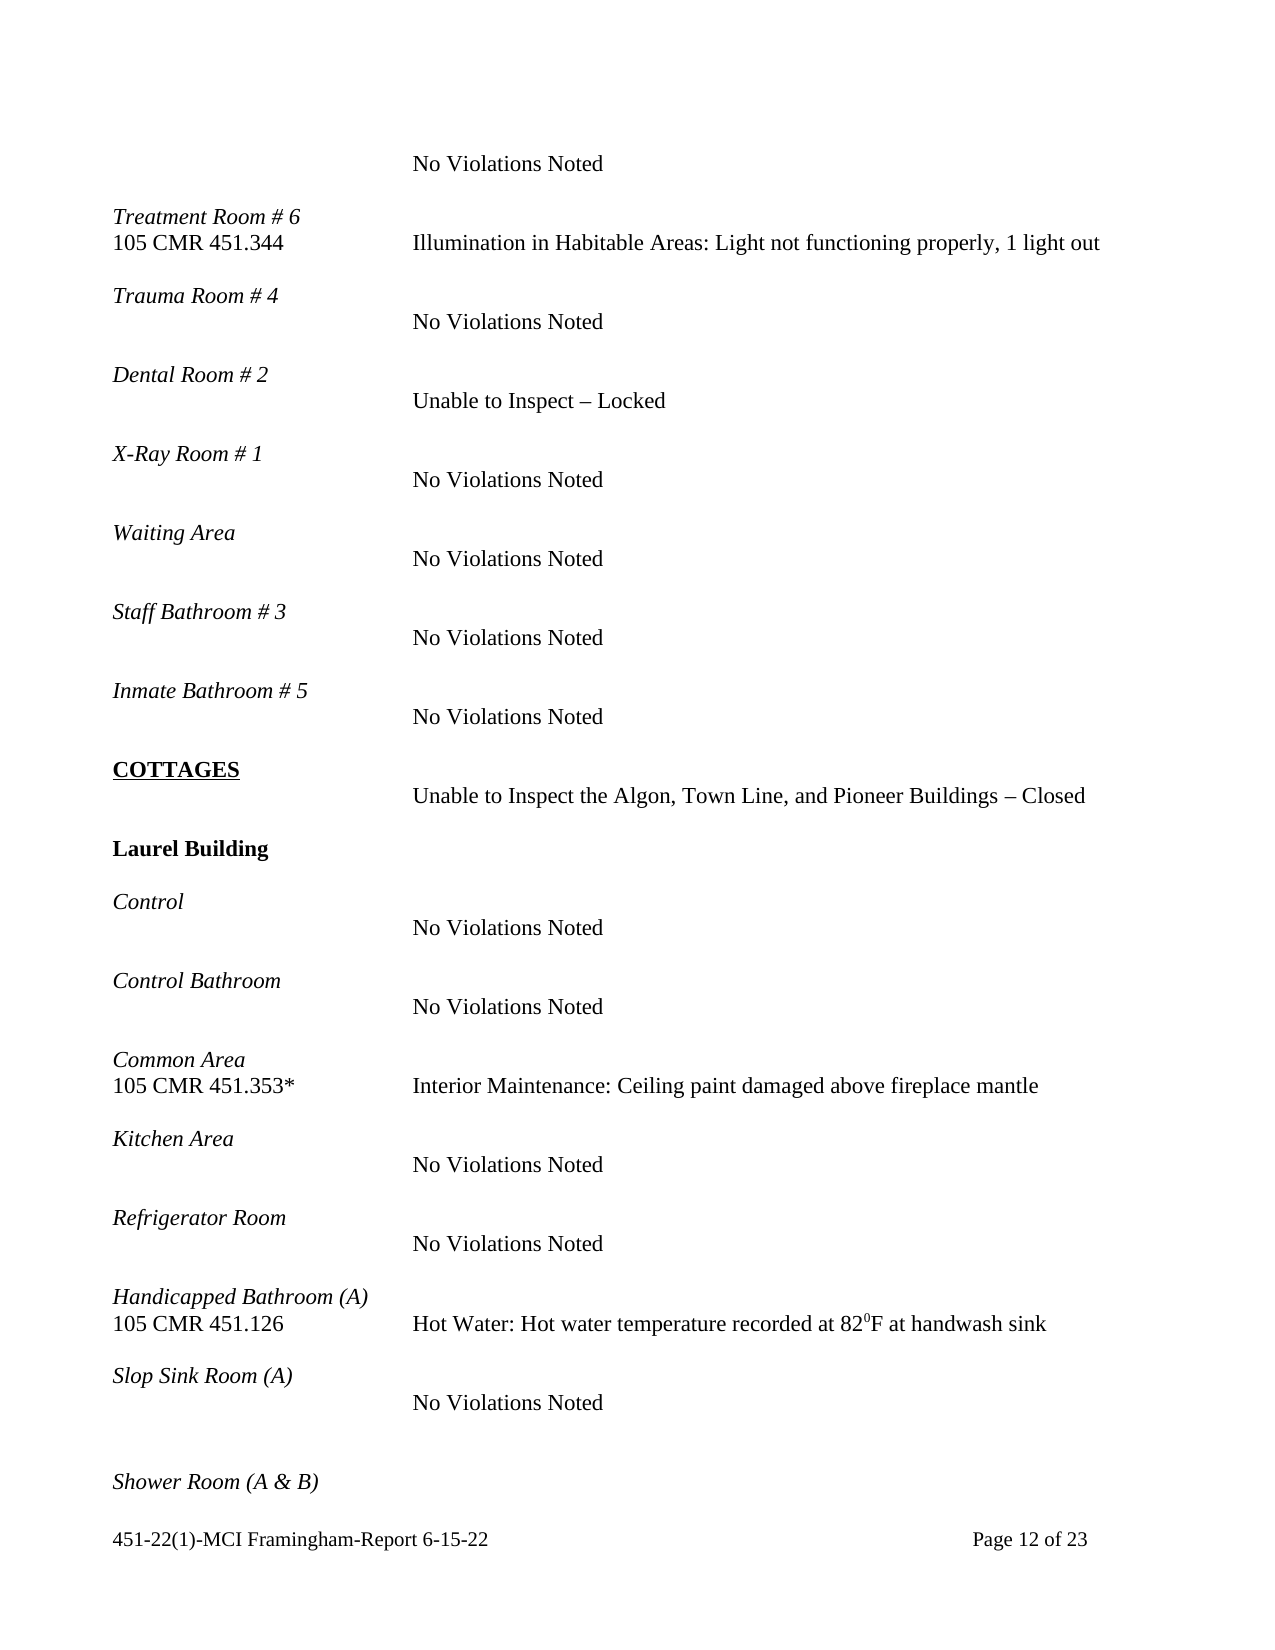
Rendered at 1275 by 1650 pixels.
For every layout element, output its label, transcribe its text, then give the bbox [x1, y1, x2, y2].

text No Violations Noted [112, 914, 1162, 941]
text No Violations Noted [112, 150, 1162, 176]
text Kitchen Area [112, 1125, 1162, 1151]
text Waiting Area [112, 519, 1162, 545]
text No Violations Noted [112, 308, 1162, 334]
text Laurel Building [112, 835, 1162, 862]
text No Violations Noted [337, 466, 1162, 493]
text Handicapped Bathroom (A) [112, 1283, 1162, 1309]
text 105 CMR 451.126 Hot Water: Hot water temperature recorded at 820F at handwash sink [112, 1309, 1162, 1336]
text COTTAGES [112, 756, 1162, 782]
text Control Bathroom [112, 967, 1162, 993]
text Unable to Inspect the Algon, Town Line, and Pioneer Buildings – Closed [112, 782, 1162, 809]
text No Violations Noted [337, 703, 1162, 730]
text No Violations Noted [112, 1151, 1162, 1178]
text 105 CMR 451.344 Illumination in Habitable Areas: Light not functioning properly, 1 light out [112, 229, 1162, 255]
text Unable to Inspect – Locked [337, 387, 1162, 413]
text Slop Sink Room (A) [112, 1362, 1162, 1389]
text Inmate Bathroom # 5 [112, 677, 1162, 703]
text No Violations Noted [112, 1389, 1162, 1415]
text Shower Room (A & B) [112, 1468, 1162, 1494]
text X-Ray Room # 1 [112, 440, 1162, 466]
text No Violations Noted [112, 993, 1162, 1020]
text 105 CMR 451.353* Interior Maintenance: Ceiling paint damaged above fireplace mantle [112, 1072, 1162, 1099]
text Dental Room # 2 [112, 361, 1162, 387]
text Refrigerator Room [112, 1204, 1162, 1231]
text No Violations Noted [337, 545, 1162, 572]
text Control [112, 888, 1162, 914]
text Treatment Room # 6 [112, 203, 1162, 229]
text Staff Bathroom # 3 [112, 598, 1162, 624]
text Trauma Room # 4 [112, 282, 1162, 308]
text No Violations Noted [112, 1231, 1162, 1257]
text Common Area [112, 1046, 1162, 1072]
text No Violations Noted [337, 624, 1162, 651]
